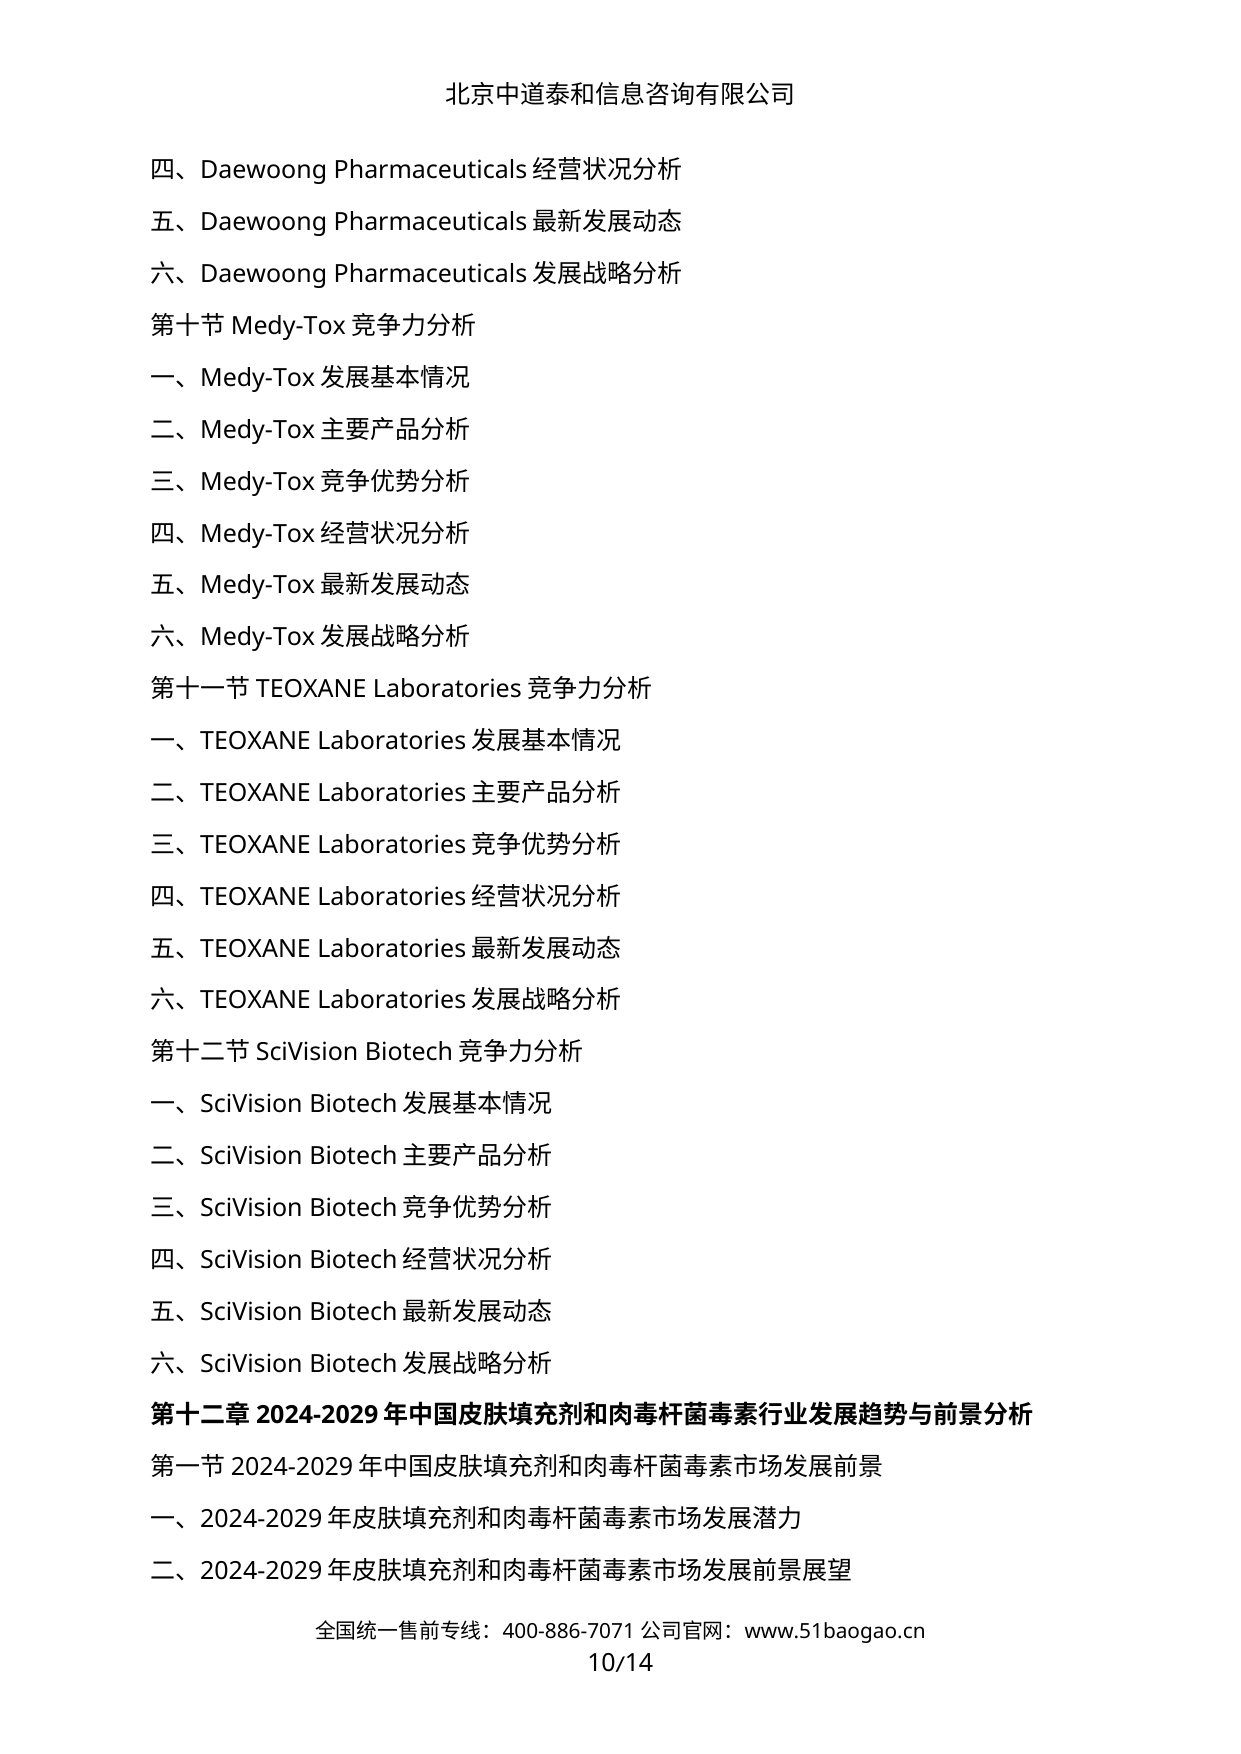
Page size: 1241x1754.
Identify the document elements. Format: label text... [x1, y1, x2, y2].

text 二、Medy-Tox主要产品分析 [150, 409, 1090, 446]
text 一、Medy-Tox发展基本情况 [150, 357, 1090, 394]
text 三、SciVision Biotech竞争优势分析 [150, 1187, 1090, 1224]
text 二、TEOXANE Laboratories主要产品分析 [150, 772, 1090, 809]
text 五、SciVision Biotech最新发展动态 [150, 1291, 1090, 1327]
text 第十节 Medy-Tox竞争力分析 [150, 306, 1090, 342]
text 六、Medy-Tox发展战略分析 [150, 617, 1090, 653]
text 五、TEOXANE Laboratories最新发展动态 [150, 928, 1090, 964]
text 五、Medy-Tox最新发展动态 [150, 565, 1090, 601]
text 二、SciVision Biotech主要产品分析 [150, 1136, 1090, 1172]
text 六、SciVision Biotech发展战略分析 [150, 1343, 1090, 1379]
text 六、TEOXANE Laboratories发展战略分析 [150, 980, 1090, 1016]
text 六、Daewoong Pharmaceuticals发展战略分析 [150, 254, 1090, 290]
text 一、SciVision Biotech发展基本情况 [150, 1084, 1090, 1120]
text 第十二章 2024-2029年中国皮肤填充剂和肉毒杆菌毒素行业发展趋势与前景分析 [150, 1395, 1090, 1431]
text 一、2024-2029年皮肤填充剂和肉毒杆菌毒素市场发展潜力 [150, 1499, 1090, 1535]
text 第十一节 TEOXANE Laboratories竞争力分析 [150, 669, 1090, 705]
text 第一节 2024-2029年中国皮肤填充剂和肉毒杆菌毒素市场发展前景 [150, 1447, 1090, 1483]
text 一、TEOXANE Laboratories发展基本情况 [150, 721, 1090, 757]
text 三、TEOXANE Laboratories竞争优势分析 [150, 824, 1090, 861]
text 四、Daewoong Pharmaceuticals经营状况分析 [150, 150, 1090, 186]
text 四、SciVision Biotech经营状况分析 [150, 1239, 1090, 1276]
text 三、Medy-Tox竞争优势分析 [150, 461, 1090, 497]
text 四、TEOXANE Laboratories经营状况分析 [150, 876, 1090, 912]
text 五、Daewoong Pharmaceuticals最新发展动态 [150, 202, 1090, 238]
text 二、2024-2029年皮肤填充剂和肉毒杆菌毒素市场发展前景展望 [150, 1551, 1090, 1587]
text 第十二节 SciVision Biotech竞争力分析 [150, 1032, 1090, 1068]
text 四、Medy-Tox经营状况分析 [150, 513, 1090, 549]
